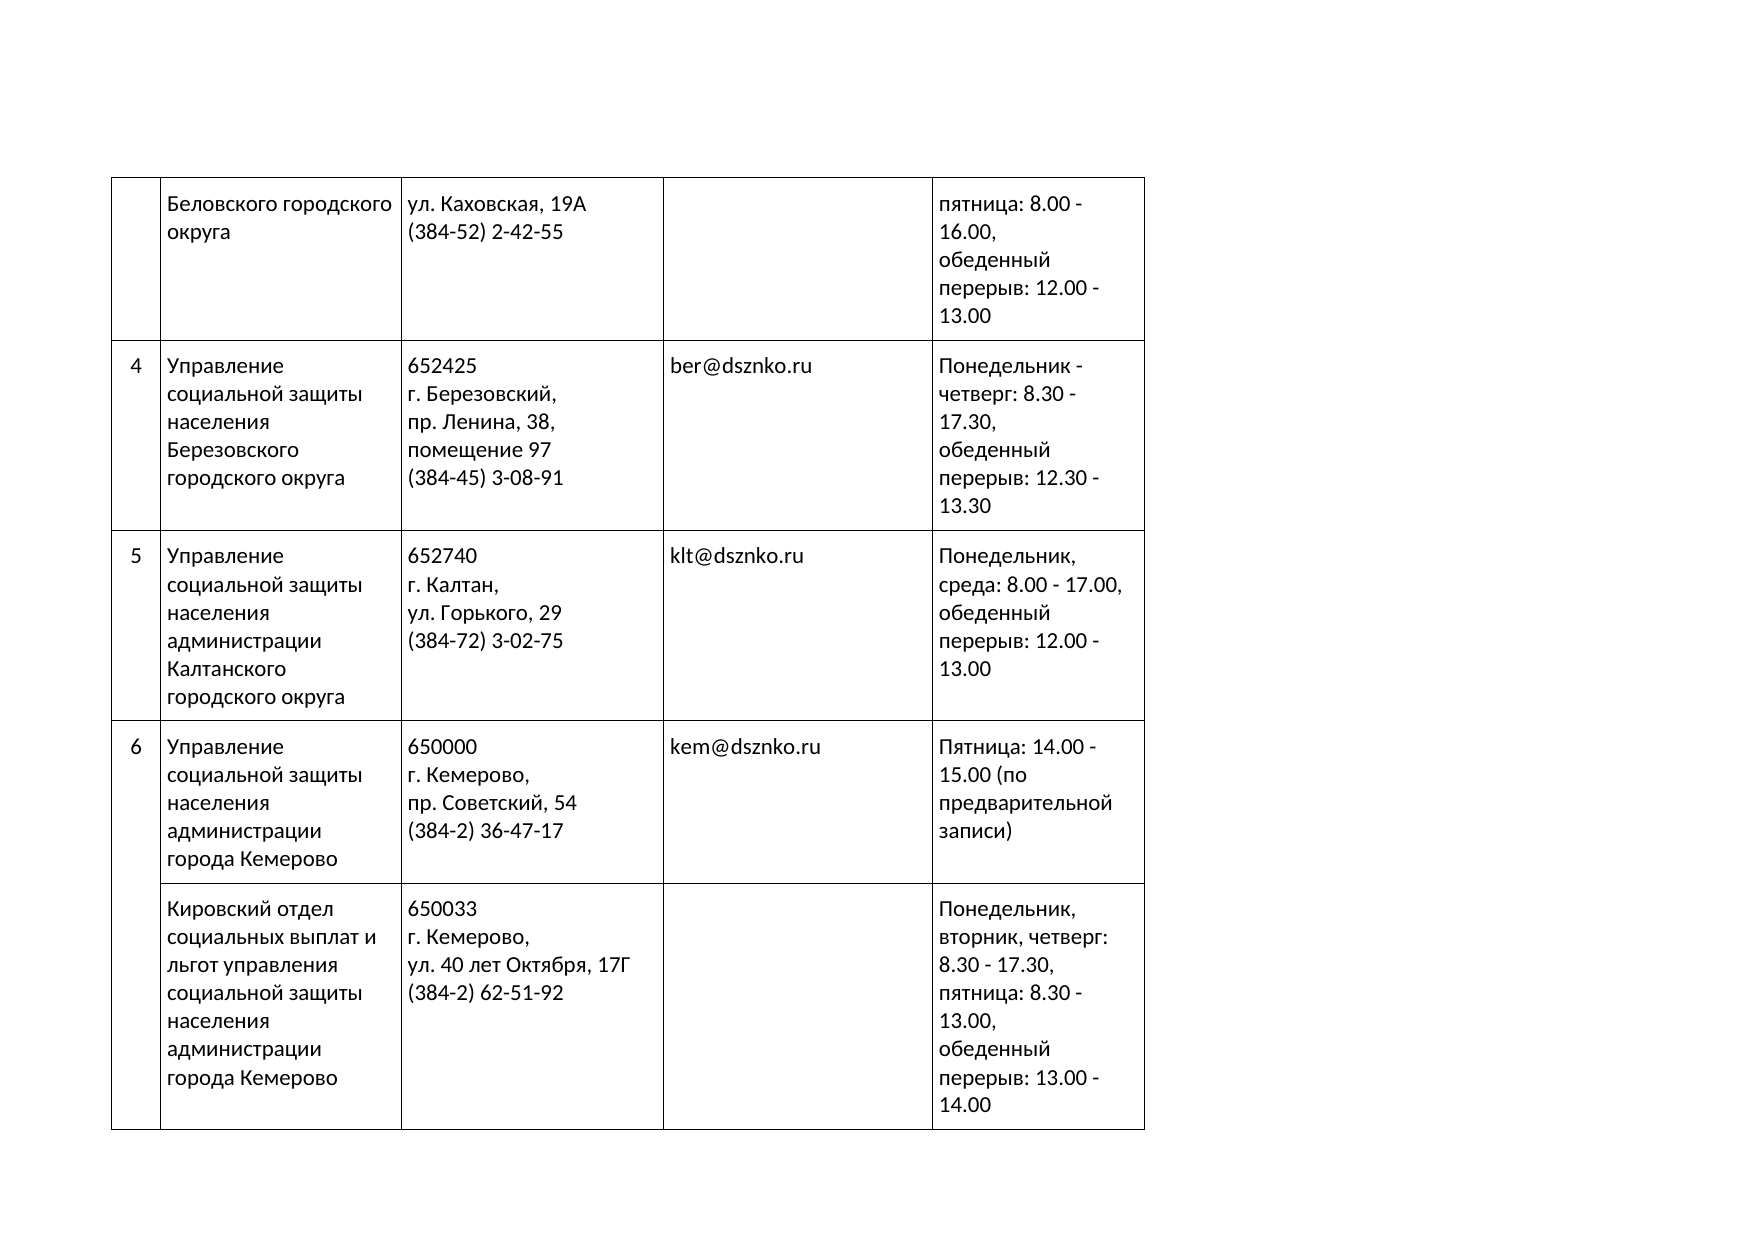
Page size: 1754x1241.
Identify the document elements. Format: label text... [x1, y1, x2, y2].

table_cell Управление социальной защиты населения администрации города Кемерово [161, 721, 401, 883]
table_cell klt@dsznko.ru [664, 531, 932, 720]
table_cell Управление социальной защиты населения администрации Калтанского городского округа [161, 531, 401, 720]
table_cell 652740 г. Калтан, ул. Горького, 29 (384-72) 3-02-75 [402, 531, 663, 720]
table_cell kem@dsznko.ru [664, 721, 932, 883]
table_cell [402, 178, 663, 339]
table_cell Пятница: 14.00 - 15.00 (по предварительной записи) [933, 721, 1144, 883]
table_cell Кировский отдел социальных выплат и льгот управления социальной защиты населения администрации города Кемерово [161, 884, 401, 1129]
table_cell 652425 г. Березовский, пр. Ленина, 38, помещение 97 (384-45) 3-08-91 [402, 341, 663, 530]
table_cell Понедельник - четверг: 8.30 - 17.30, обеденный перерыв: 12.30 - 13.30 [933, 341, 1144, 530]
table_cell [933, 178, 1144, 339]
table_cell ber@dsznko.ru [664, 341, 932, 530]
table_cell 5 [112, 531, 160, 720]
table_cell [664, 884, 932, 1129]
table_cell Понедельник, вторник, четверг: 8.30 - 17.30, пятница: 8.30 - 13.00, обеденный перерыв: 13.00 - 14.00 [933, 884, 1144, 1129]
table_cell 650033 г. Кемерово, ул. 40 лет Октября, 17Г (384-2) 62-51-92 [402, 884, 663, 1129]
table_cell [664, 178, 932, 339]
table_cell 650000 г. Кемерово, пр. Советский, 54 (384-2) 36-47-17 [402, 721, 663, 883]
table_cell 6 [112, 721, 160, 1129]
table_cell 3 [112, 178, 160, 339]
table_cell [161, 178, 401, 339]
table_cell Понедельник, среда: 8.00 - 17.00, обеденный перерыв: 12.00 - 13.00 [933, 531, 1144, 720]
table_cell Управление социальной защиты населения Березовского городского округа [161, 341, 401, 530]
table_cell 4 [112, 341, 160, 530]
